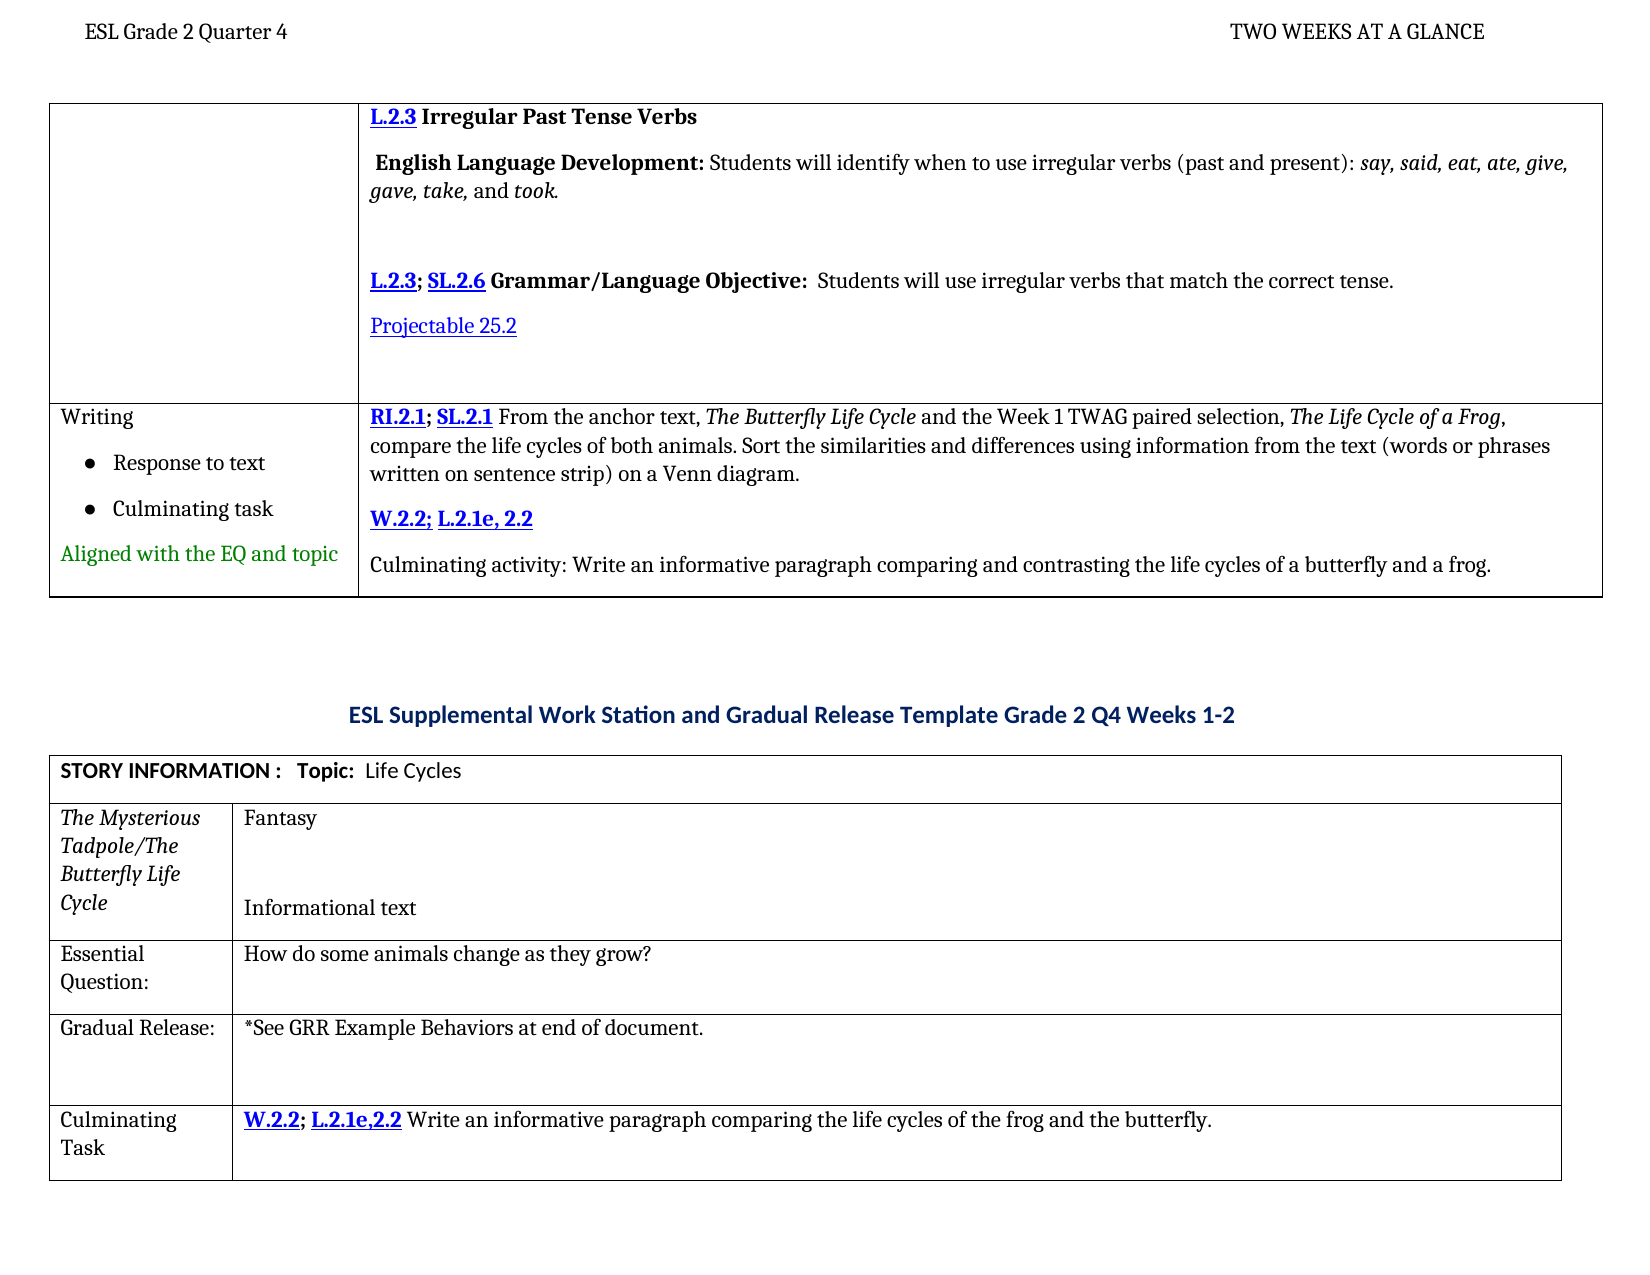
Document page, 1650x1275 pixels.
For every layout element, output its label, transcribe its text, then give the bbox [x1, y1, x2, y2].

table_header STORY INFORMATION : Topic: Life Cycles [50, 756, 1561, 803]
table_cell Gradual Release: [50, 1015, 232, 1105]
text ESL Supplemental Work Station and Gradual Release Template Grade 2 Q4 Weeks 1-2 [84, 699, 1500, 730]
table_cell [359, 104, 1602, 403]
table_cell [233, 1106, 1561, 1180]
table_cell Essential Question: [50, 941, 232, 1014]
table_cell Fantasy Informational text [233, 804, 1561, 939]
table_cell *See GRR Example Behaviors at end of document. [233, 1015, 1561, 1105]
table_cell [50, 104, 358, 403]
table_cell The Mysterious Tadpole/The Butterfly Life Cycle [50, 804, 232, 939]
table_cell Writing Response to text Culminating task Aligned with the EQ and topic [50, 404, 358, 596]
table_cell How do some animals change as they grow? [233, 941, 1561, 1014]
table_cell RI.2.1; SL.2.1 From the anchor text, The Butterfly Life Cycle and the Week 1 TWAG paired selection, The Life Cycle of a Frog, compare the life cycles of both animals. Sort the similarities and differences using information from the text (words or phrases written on sentence strip) on a Venn diagram. W.2.2; L.2.1e, 2.2 Culminating activity: Write an informative paragraph comparing and contrasting the life cycles of a butterfly and a frog. [359, 404, 1602, 596]
table_cell Culminating Task [50, 1106, 232, 1180]
